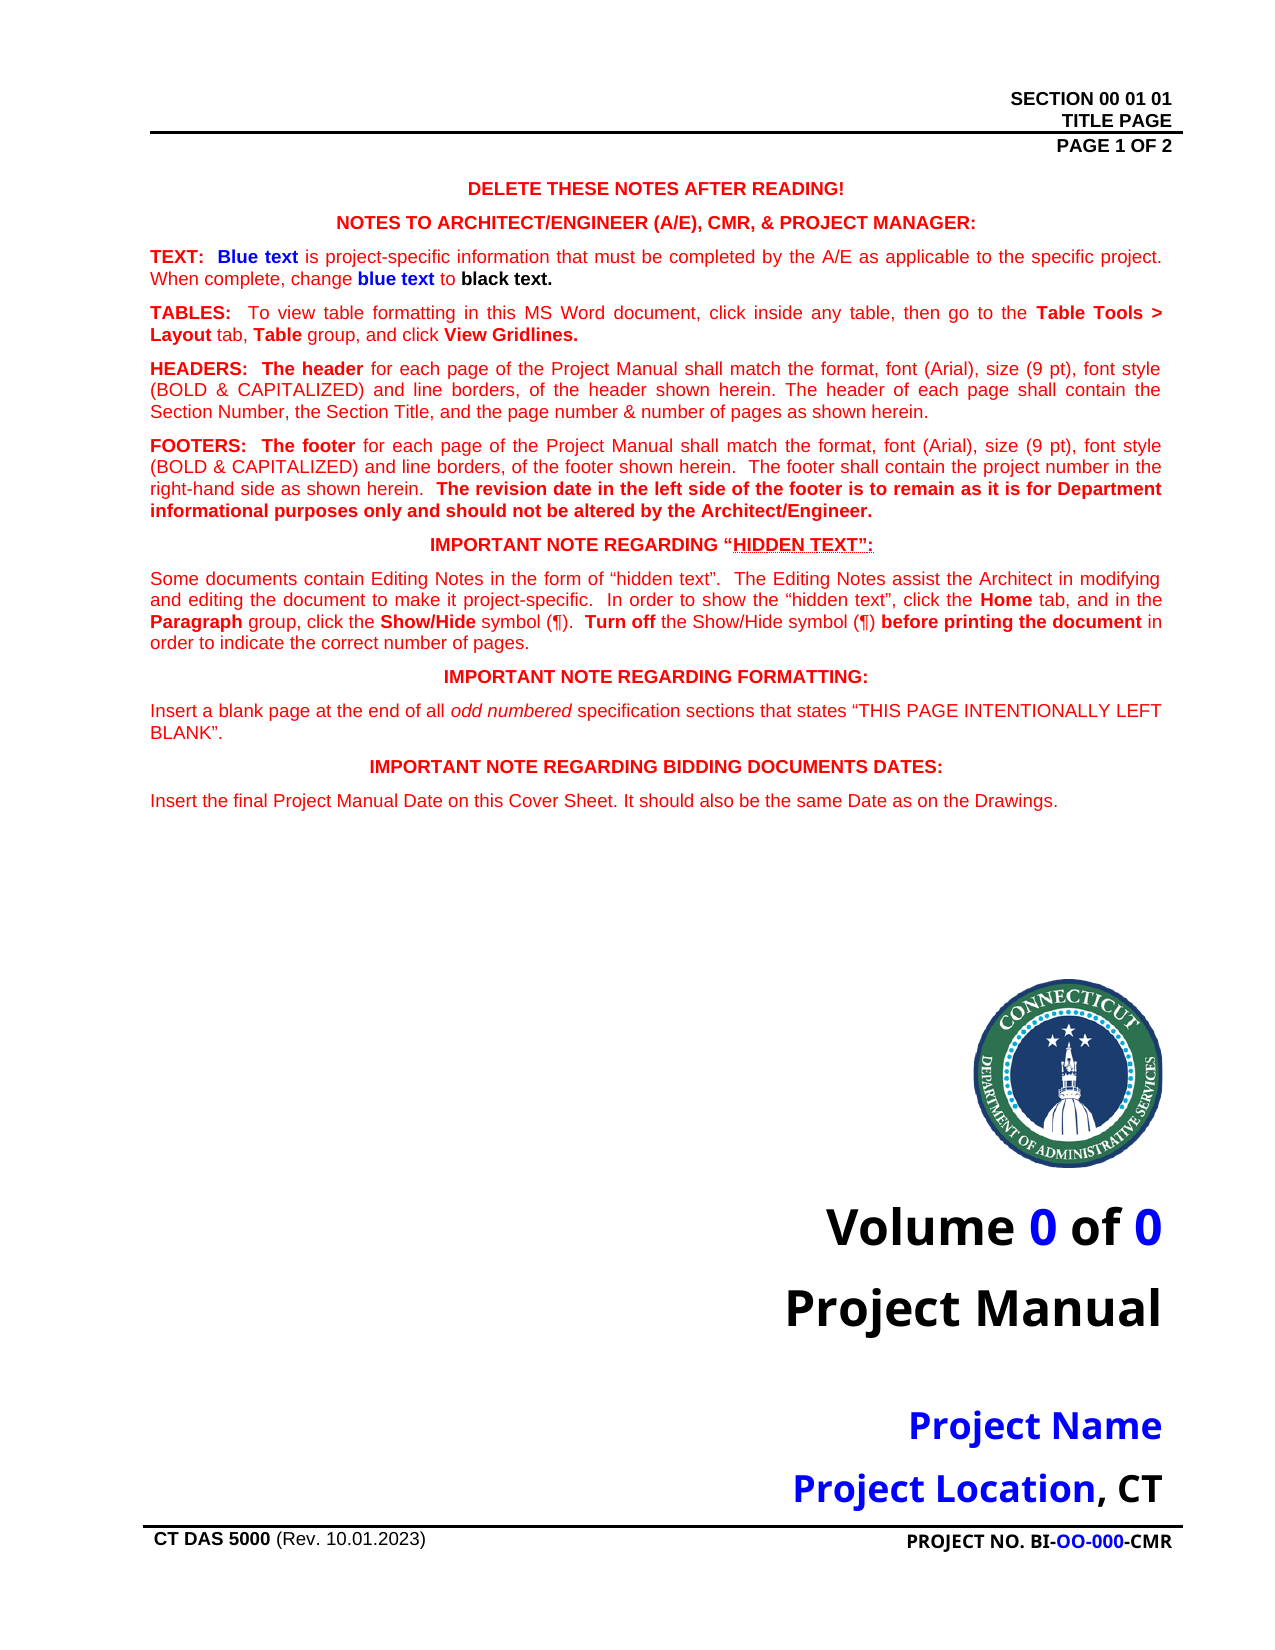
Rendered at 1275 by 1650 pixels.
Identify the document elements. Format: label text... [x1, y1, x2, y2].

text IMPORTANT NOTE REGARDING FORMATTING: [150, 666, 1162, 688]
text IMPORTANT NOTE REGARDING “HIDDEN TEXT”: [141, 533, 1162, 555]
subtitle Volume 0 of 0 [150, 1192, 1162, 1260]
text Project Manual [150, 1273, 1162, 1341]
text HEADERS: The header for each page of the Project Manual shall match the format, font (Arial), size (9 pt), font style (BOLD & CAPITALIZED) and line borders, of the header shown herein. The header of each page shall contain the Section Number, the Section Title, and the page number & number of pages as shown herein. [150, 357, 1162, 422]
text Insert a blank page at the end of all odd numbered specification sections that states “THIS PAGE INTENTIONALLY LEFT BLANK”. [150, 700, 1162, 743]
picture [973, 979, 1163, 1168]
text NOTES TO ARCHITECT/ENGINEER (A/E), CMR, & PROJECT MANAGER: [150, 212, 1162, 234]
text Insert the final Project Manual Date on this Cover Sheet. It should also be the same Date as on the Drawings. [150, 790, 1162, 812]
text Project Name [150, 1399, 1162, 1450]
text FOOTERS: The footer for each page of the Project Manual shall match the format, font (Arial), size (9 pt), font style (BOLD & CAPITALIZED) and line borders, of the footer shown herein. The footer shall contain the project number in the right-hand side as shown herein. The revision date in the left side of the footer is to remain as it is for Department informational purposes only and should not be altered by the Architect/Engineer. [150, 435, 1162, 521]
text TEXT: Blue text is project-specific information that must be completed by the A/E as applicable to the specific project. When complete, change blue text to black text. [150, 246, 1162, 289]
text Project Location, CT [150, 1463, 1162, 1514]
text IMPORTANT NOTE REGARDING BIDDING DOCUMENTS DATES: [150, 756, 1162, 777]
text Some documents contain Editing Notes in the form of “hidden text”. The Editing Notes assist the Architect in modifying and editing the document to make it project-specific. In order to show the “hidden text”, click the Home tab, and in the Paragraph group, click the Show/Hide symbol (¶). Turn off the Show/Hide symbol (¶) before printing the document in order to indicate the correct number of pages. [150, 567, 1162, 654]
text TABLES: To view table formatting in this MS Word document, click inside any table, then go to the Table Tools > Layout tab, Table group, and click View Gridlines. [150, 302, 1162, 345]
text DELETE THESE NOTES AFTER READING! [150, 178, 1162, 200]
